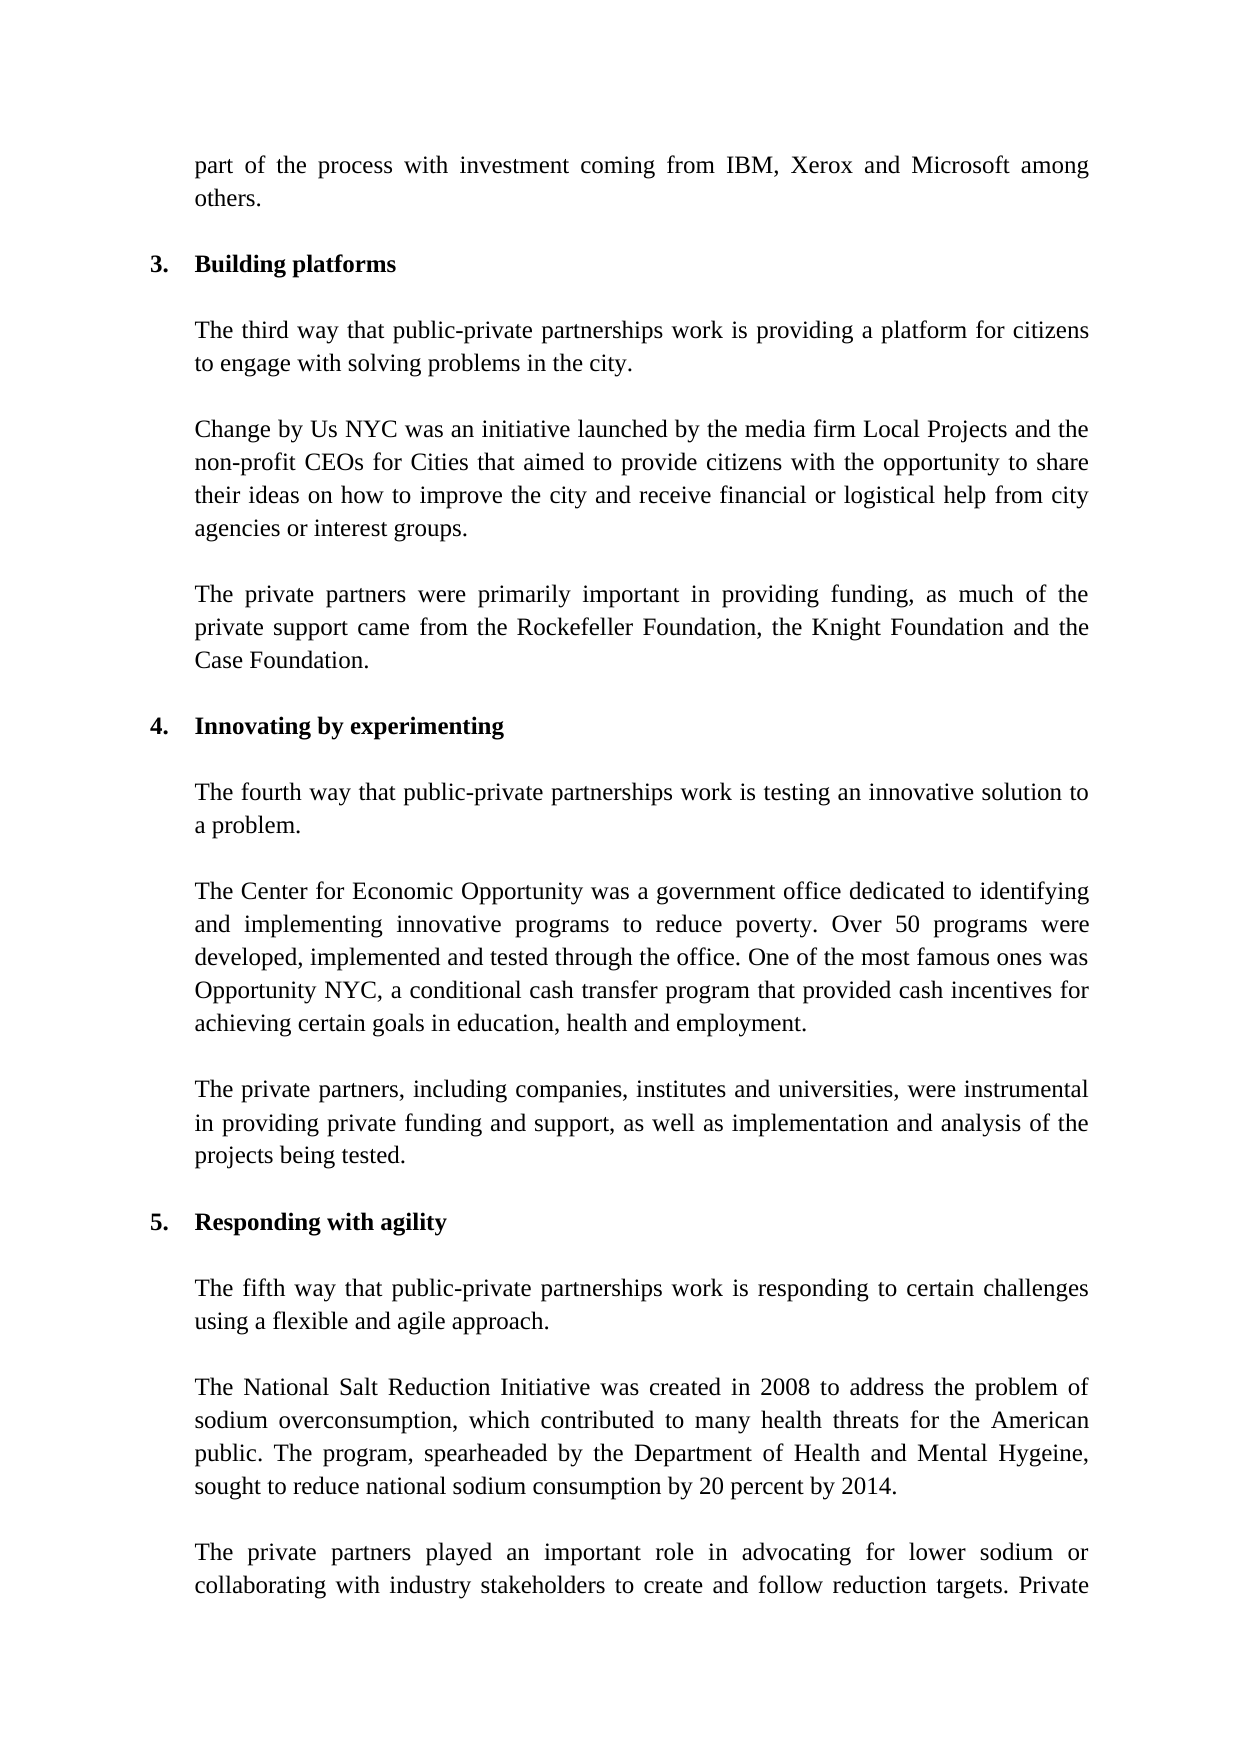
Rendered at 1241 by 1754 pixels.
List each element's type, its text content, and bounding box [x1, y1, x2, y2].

text The private partners were primarily important in providing funding, as much of the private support came from the Rockefeller Foundation, the Knight Foundation and the Case Foundation. [194, 579, 1090, 674]
text The private partners, including companies, institutes and universities, were instrumental in providing private funding and support, as well as implementation and analysis of the projects being tested. [194, 1074, 1090, 1169]
text Change by Us NYC was an initiative launched by the media firm Local Projects and the non-profit CEOs for Cities that aimed to provide citizens with the opportunity to share their ideas on how to improve the city and receive financial or logistical help from city agencies or interest groups. [194, 414, 1090, 542]
text The third way that public-private partnerships work is providing a platform for citizens to engage with solving problems in the city. [194, 315, 1090, 377]
list Responding with agility [150, 1207, 1090, 1235]
list Building platforms [150, 249, 1090, 278]
text The fifth way that public-private partnerships work is responding to certain challenges using a flexible and agile approach. [194, 1273, 1090, 1334]
list Innovating by experimenting [150, 711, 1090, 740]
text The fourth way that public-private partnerships work is testing an innovative solution to a problem. [194, 777, 1090, 839]
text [194, 150, 1090, 212]
text The Center for Economic Opportunity was a government office dedicated to identifying and implementing innovative programs to reduce poverty. Over 50 programs were developed, implemented and tested through the office. One of the most famous ones was Opportunity NYC, a conditional cash transfer program that provided cash incentives for achieving certain goals in education, health and employment. [194, 876, 1090, 1037]
text The National Salt Reduction Initiative was created in 2008 to address the problem of sodium overconsumption, which contributed to many health threats for the American public. The program, spearheaded by the Department of Health and Mental Hygeine, sought to reduce national sodium consumption by 20 percent by 2014. [194, 1372, 1090, 1499]
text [194, 1537, 1090, 1599]
